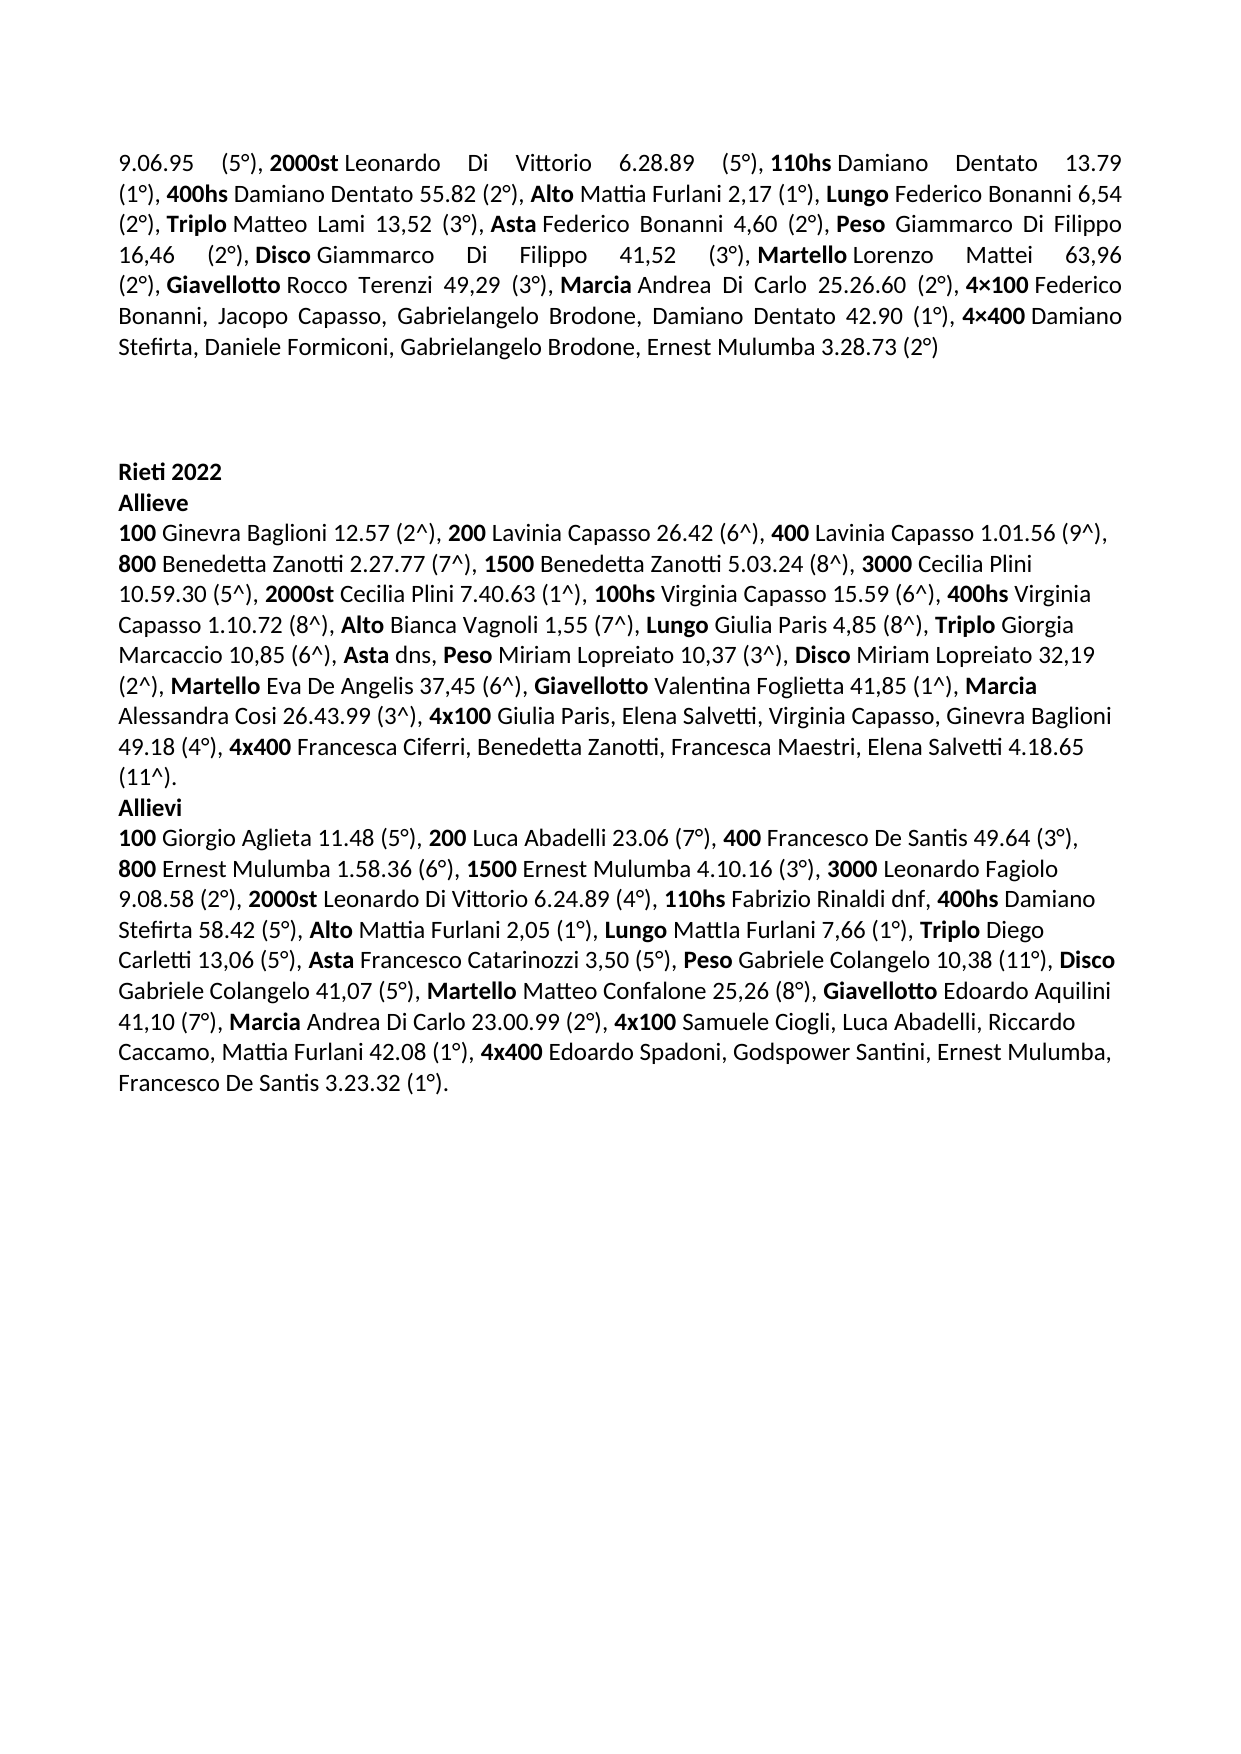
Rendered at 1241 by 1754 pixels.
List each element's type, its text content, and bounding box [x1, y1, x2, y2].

text Rieti 2022 [118, 456, 1122, 487]
text 100 Giorgio Aglieta 11.48 (5°), 200 Luca Abadelli 23.06 (7°), 400 Francesco De Santis 49.64 (3°), 800 Ernest Mulumba 1.58.36 (6°), 1500 Ernest Mulumba 4.10.16 (3°), 3000 Leonardo Fagiolo 9.08.58 (2°), 2000st Leonardo Di Vittorio 6.24.89 (4°), 110hs Fabrizio Rinaldi dnf, 400hs Damiano Stefirta 58.42 (5°), Alto Mattia Furlani 2,05 (1°), Lungo MattIa Furlani 7,66 (1°), Triplo Diego Carletti 13,06 (5°), Asta Francesco Catarinozzi 3,50 (5°), Peso Gabriele Colangelo 10,38 (11°), Disco Gabriele Colangelo 41,07 (5°), Martello Matteo Confalone 25,26 (8°), Giavellotto Edoardo Aquilini 41,10 (7°), Marcia Andrea Di Carlo 23.00.99 (2°), 4x100 Samuele Ciogli, Luca Abadelli, Riccardo Caccamo, Mattia Furlani 42.08 (1°), 4x400 Edoardo Spadoni, Godspower Santini, Ernest Mulumba, Francesco De Santis 3.23.32 (1°). [118, 823, 1122, 1097]
text 100 Ginevra Baglioni 12.57 (2^), 200 Lavinia Capasso 26.42 (6^), 400 Lavinia Capasso 1.01.56 (9^), 800 Benedetta Zanotti 2.27.77 (7^), 1500 Benedetta Zanotti 5.03.24 (8^), 3000 Cecilia Plini 10.59.30 (5^), 2000st Cecilia Plini 7.40.63 (1^), 100hs Virginia Capasso 15.59 (6^), 400hs Virginia Capasso 1.10.72 (8^), Alto Bianca Vagnoli 1,55 (7^), Lungo Giulia Paris 4,85 (8^), Triplo Giorgia Marcaccio 10,85 (6^), Asta dns, Peso Miriam Lopreiato 10,37 (3^), Disco Miriam Lopreiato 32,19 (2^), Martello Eva De Angelis 37,45 (6^), Giavellotto Valentina Foglietta 41,85 (1^), Marcia Alessandra Cosi 26.43.99 (3^), 4x100 Giulia Paris, Elena Salvetti, Virginia Capasso, Ginevra Baglioni 49.18 (4°), 4x400 Francesca Ciferri, Benedetta Zanotti, Francesca Maestri, Elena Salvetti 4.18.65 (11^). [118, 517, 1122, 792]
text Allieve [118, 487, 1122, 517]
text Allievi [118, 792, 1122, 823]
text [118, 148, 1122, 361]
